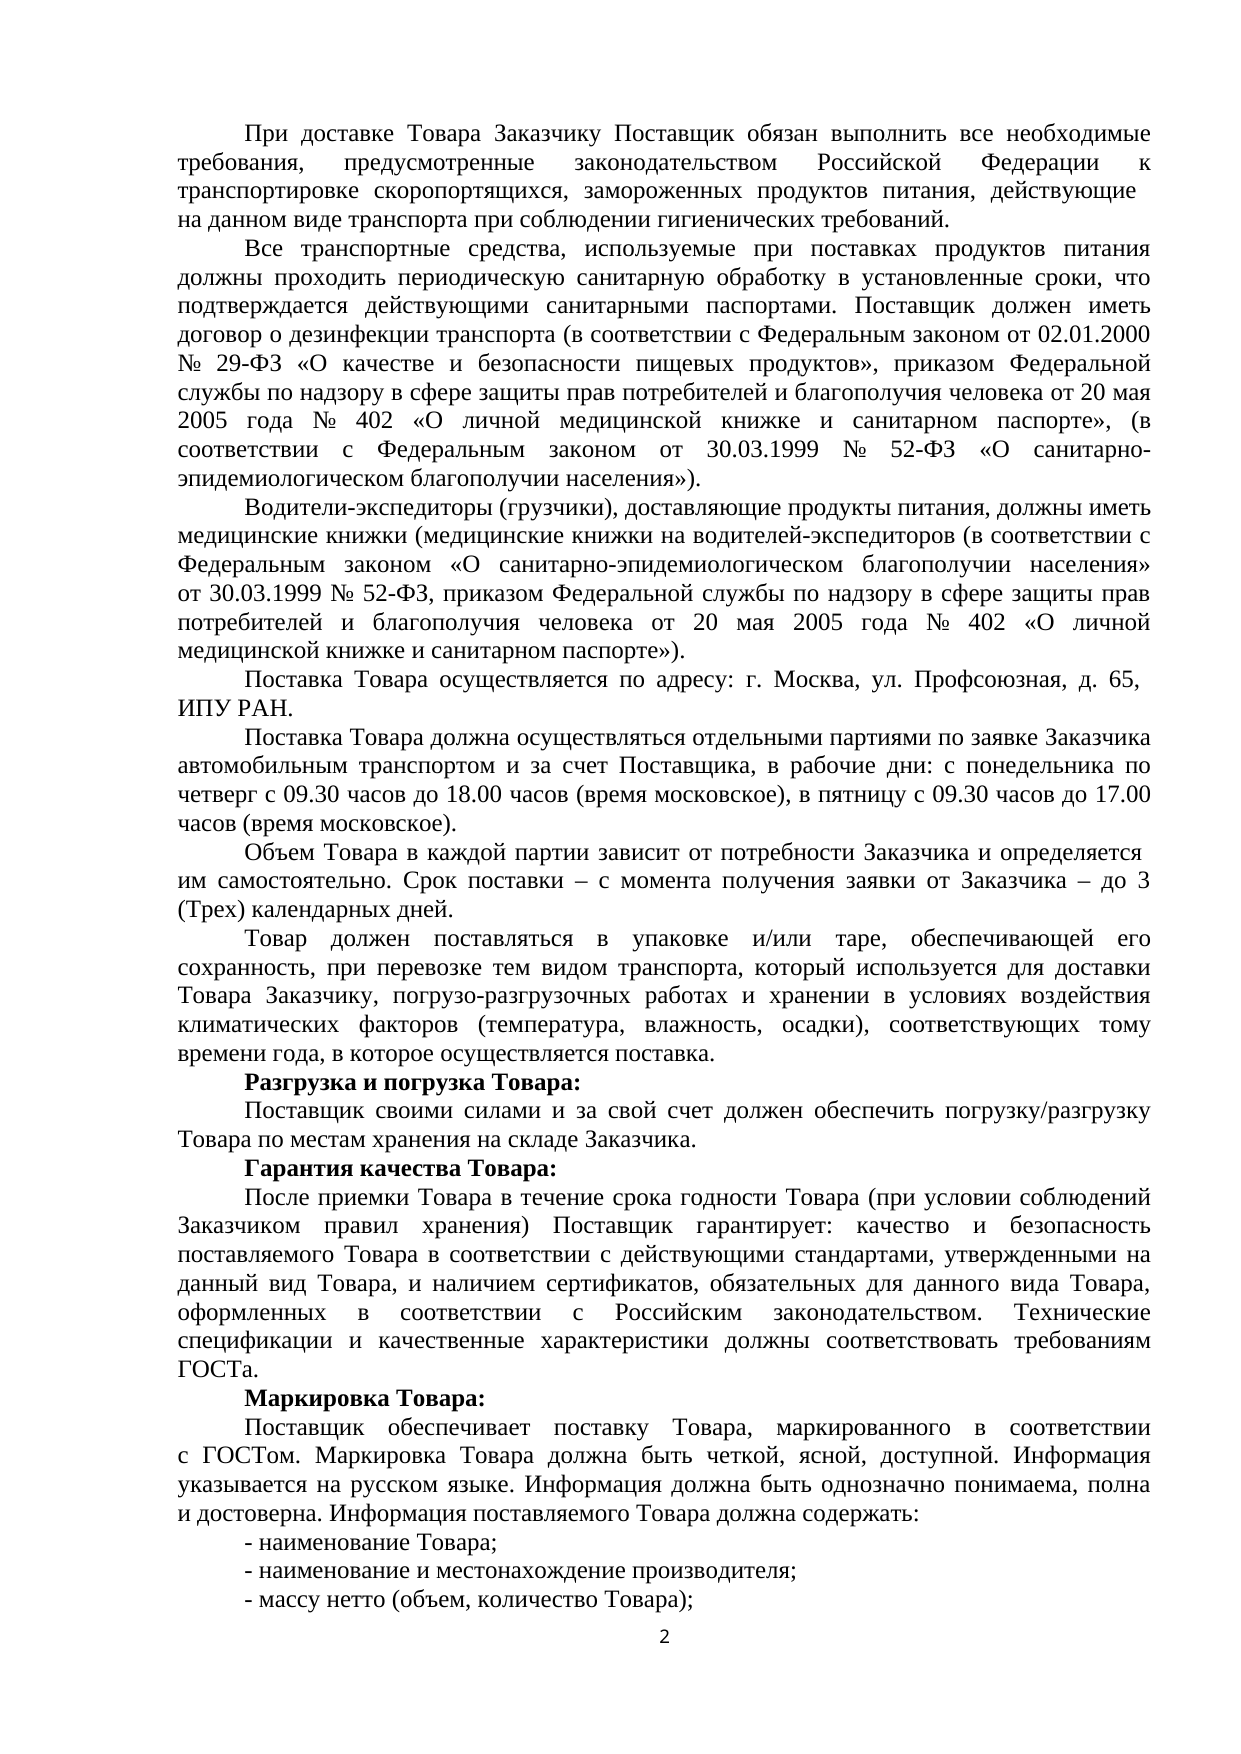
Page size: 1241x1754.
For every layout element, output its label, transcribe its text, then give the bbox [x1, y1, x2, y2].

text Поставщик обеспечивает поставку Товара, маркированного в соответствии с ГОСТом. Маркировка Товара должна быть четкой, ясной, доступной. Информация указывается на русском языке. Информация должна быть однозначно понимаема, полна и достоверна. Информация поставляемого Товара должна содержать: [177, 1412, 1152, 1527]
text Поставка Товара осуществляется по адресу: г. Москва, ул. Профсоюзная, д. 65, ИПУ РАН. [177, 664, 1152, 722]
text Товар должен поставляться в упаковке и/или таре, обеспечивающей его сохранность, при перевозке тем видом транспорта, который используется для доставки Товара Заказчику, погрузо-разгрузочных работах и хранении в условиях воздействия климатических факторов (температура, влажность, осадки), соответствующих тому времени года, в которое осуществляется поставка. [177, 923, 1152, 1067]
text Объем Товара в каждой партии зависит от потребности Заказчика и определяется им самостоятельно. Срок поставки – с момента получения заявки от Заказчика – до 3 (Трех) календарных дней. [177, 837, 1152, 923]
text Водители-экспедиторы (грузчики), доставляющие продукты питания, должны иметь медицинские книжки (медицинские книжки на водителей-экспедиторов (в соответствии с Федеральным законом «О санитарно-эпидемиологическом благополучии населения» от 30.03.1999 № 52-ФЗ, приказом Федеральной службы по надзору в сфере защиты прав потребителей и благополучия человека от 20 мая 2005 года № 402 «О личной медицинской книжке и санитарном паспорте»). [177, 492, 1152, 664]
text - наименование Товара; [177, 1527, 1152, 1556]
text Разгрузка и погрузка Товара: [177, 1067, 1152, 1096]
text Маркировка Товара: [177, 1383, 1152, 1412]
text Поставщик своими силами и за свой счет должен обеспечить погрузку/разгрузку Товара по местам хранения на складе Заказчика. [177, 1096, 1152, 1153]
text При доставке Товара Заказчику Поставщик обязан выполнить все необходимые требования, предусмотренные законодательством Российской Федерации к транспортировке скоропортящихся, замороженных продуктов питания, действующие на данном виде транспорта при соблюдении гигиенических требований. [177, 118, 1152, 233]
text После приемки Товара в течение срока годности Товара (при условии соблюдений Заказчиком правил хранения) Поставщик гарантирует: качество и безопасность поставляемого Товара в соответствии с действующими стандартами, утвержденными на данный вид Товара, и наличием сертификатов, обязательных для данного вида Товара, оформленных в соответствии с Российским законодательством. Технические спецификации и качественные характеристики должны соответствовать требованиям ГОСТа. [177, 1182, 1152, 1383]
text Все транспортные средства, используемые при поставках продуктов питания должны проходить периодическую санитарную обработку в установленные сроки, что подтверждается действующими санитарными паспортами. Поставщик должен иметь договор о дезинфекции транспорта (в соответствии с Федеральным законом от 02.01.2000 № 29-ФЗ «О качестве и безопасности пищевых продуктов», приказом Федеральной службы по надзору в сфере защиты прав потребителей и благополучия человека от 20 мая 2005 года № 402 «О личной медицинской книжке и санитарном паспорте», (в соответствии с Федеральным законом от 30.03.1999 № 52-ФЗ «О санитарно-эпидемиологическом благополучии населения»). [177, 233, 1152, 492]
text - массу нетто (объем, количество Товара); [177, 1584, 1152, 1613]
text - наименование и местонахождение производителя; [177, 1556, 1152, 1584]
text Гарантия качества Товара: [177, 1153, 1152, 1182]
text Поставка Товара должна осуществляться отдельными партиями по заявке Заказчика автомобильным транспортом и за счет Поставщика, в рабочие дни: с понедельника по четверг с 09.30 часов до 18.00 часов (время московское), в пятницу с 09.30 часов до 17.00 часов (время московское). [177, 722, 1152, 837]
